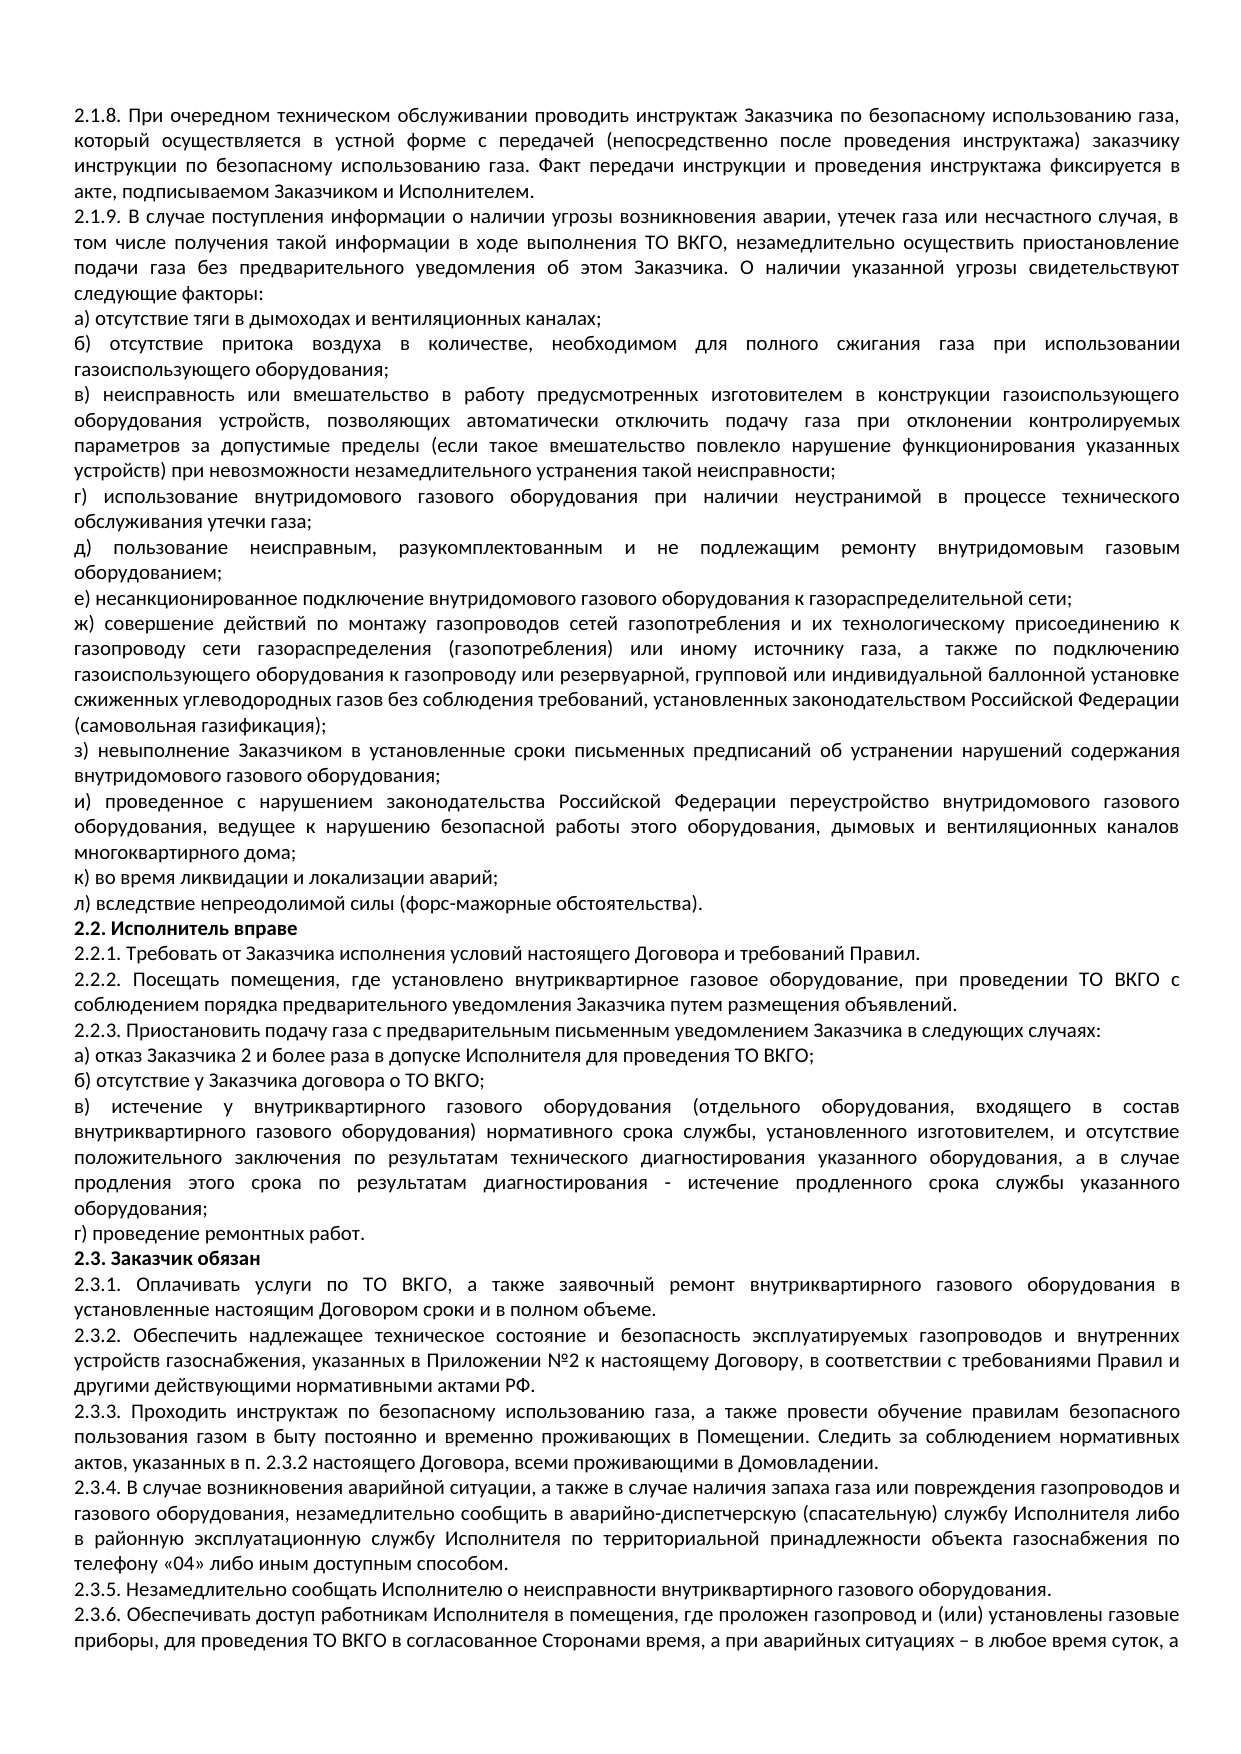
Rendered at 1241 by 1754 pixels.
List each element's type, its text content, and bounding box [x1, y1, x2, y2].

text 2.3.4. В случае возникновения аварийной ситуации, а также в случае наличия запаха газа или повреждения газопроводов и газового оборудования, незамедлительно сообщить в аварийно-диспетчерскую (спасательную) службу Исполнителя либо в районную эксплуатационную службу Исполнителя по территориальной принадлежности объекта газоснабжения по телефону «04» либо иным доступным способом. [74, 1474, 1181, 1576]
text а) отказ Заказчика 2 и более раза в допуске Исполнителя для проведения ТО ВКГО; [74, 1042, 1181, 1068]
text в) истечение у внутриквартирного газового оборудования (отдельного оборудования, входящего в состав внутриквартирного газового оборудования) нормативного срока службы, установленного изготовителем, и отсутствие положительного заключения по результатам технического диагностирования указанного оборудования, а в случае продления этого срока по результатам диагностирования - истечение продленного срока службы указанного оборудования; [74, 1093, 1181, 1220]
text л) вследствие непреодолимой силы (форс-мажорные обстоятельства). [74, 890, 1181, 915]
text б) отсутствие у Заказчика договора о ТО ВКГО; [74, 1068, 1181, 1093]
text г) проведение ремонтных работ. [74, 1220, 1181, 1246]
text 2.1.9. В случае поступления информации о наличии угрозы возникновения аварии, утечек газа или несчастного случая, в том числе получения такой информации в ходе выполнения ТО ВКГО, незамедлительно осуществить приостановление подачи газа без предварительного уведомления об этом Заказчика. О наличии указанной угрозы свидетельствуют следующие факторы: [74, 203, 1181, 305]
text 2.2.1. Требовать от Заказчика исполнения условий настоящего Договора и требований Правил. [74, 941, 1181, 966]
text 2.2.3. Приостановить подачу газа с предварительным письменным уведомлением Заказчика в следующих случаях: [74, 1017, 1181, 1042]
text 2.1.8. При очередном техническом обслуживании проводить инструктаж Заказчика по безопасному использованию газа, который осуществляется в устной форме с передачей (непосредственно после проведения инструктажа) заказчику инструкции по безопасному использованию газа. Факт передачи инструкции и проведения инструктажа фиксируется в акте, подписываемом Заказчиком и Исполнителем. [74, 102, 1181, 203]
text 2.3.1. Оплачивать услуги по ТО ВКГО, а также заявочный ремонт внутриквартирного газового оборудования в установленные настоящим Договором сроки и в полном объеме. [74, 1271, 1181, 1322]
text и) проведенное с нарушением законодательства Российской Федерации переустройство внутридомового газового оборудования, ведущее к нарушению безопасной работы этого оборудования, дымовых и вентиляционных каналов многоквартирного дома; [74, 788, 1181, 864]
text 2.3.3. Проходить инструктаж по безопасному использованию газа, а также провести обучение правилам безопасного пользования газом в быту постоянно и временно проживающих в Помещении. Следить за соблюдением нормативных актов, указанных в п. 2.3.2 настоящего Договора, всеми проживающими в Домовладении. [74, 1398, 1181, 1474]
text з) невыполнение Заказчиком в установленные сроки письменных предписаний об устранении нарушений содержания внутридомового газового оборудования; [74, 737, 1181, 788]
text а) отсутствие тяги в дымоходах и вентиляционных каналах; [74, 305, 1181, 331]
text б) отсутствие притока воздуха в количестве, необходимом для полного сжигания газа при использовании газоиспользующего оборудования; [74, 331, 1181, 381]
text 2.3.5. Незамедлительно сообщать Исполнителю о неисправности внутриквартирного газового оборудования. [74, 1576, 1181, 1601]
text 2.2. Исполнитель вправе [74, 915, 1181, 941]
text 2.3. Заказчик обязан [74, 1246, 1181, 1271]
text г) использование внутридомового газового оборудования при наличии неустранимой в процессе технического обслуживания утечки газа; [74, 483, 1181, 534]
text е) несанкционированное подключение внутридомового газового оборудования к газораспределительной сети; [74, 585, 1181, 610]
text в) неисправность или вмешательство в работу предусмотренных изготовителем в конструкции газоиспользующего оборудования устройств, позволяющих автоматически отключить подачу газа при отклонении контролируемых параметров за допустимые пределы (если такое вмешательство повлекло нарушение функционирования указанных устройств) при невозможности незамедлительного устранения такой неисправности; [74, 381, 1181, 483]
text д) пользование неисправным, разукомплектованным и не подлежащим ремонту внутридомовым газовым оборудованием; [74, 534, 1181, 585]
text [74, 1601, 1181, 1652]
text ж) совершение действий по монтажу газопроводов сетей газопотребления и их технологическому присоединению к газопроводу сети газораспределения (газопотребления) или иному источнику газа, а также по подключению газоиспользующего оборудования к газопроводу или резервуарной, групповой или индивидуальной баллонной установке сжиженных углеводородных газов без соблюдения требований, установленных законодательством Российской Федерации (самовольная газификация); [74, 610, 1181, 737]
text 2.3.2. Обеспечить надлежащее техническое состояние и безопасность эксплуатируемых газопроводов и внутренних устройств газоснабжения, указанных в Приложении №2 к настоящему Договору, в соответствии с требованиями Правил и другими действующими нормативными актами РФ. [74, 1322, 1181, 1398]
text к) во время ликвидации и локализации аварий; [74, 864, 1181, 890]
text 2.2.2. Посещать помещения, где установлено внутриквартирное газовое оборудование, при проведении ТО ВКГО с соблюдением порядка предварительного уведомления Заказчика путем размещения объявлений. [74, 966, 1181, 1017]
